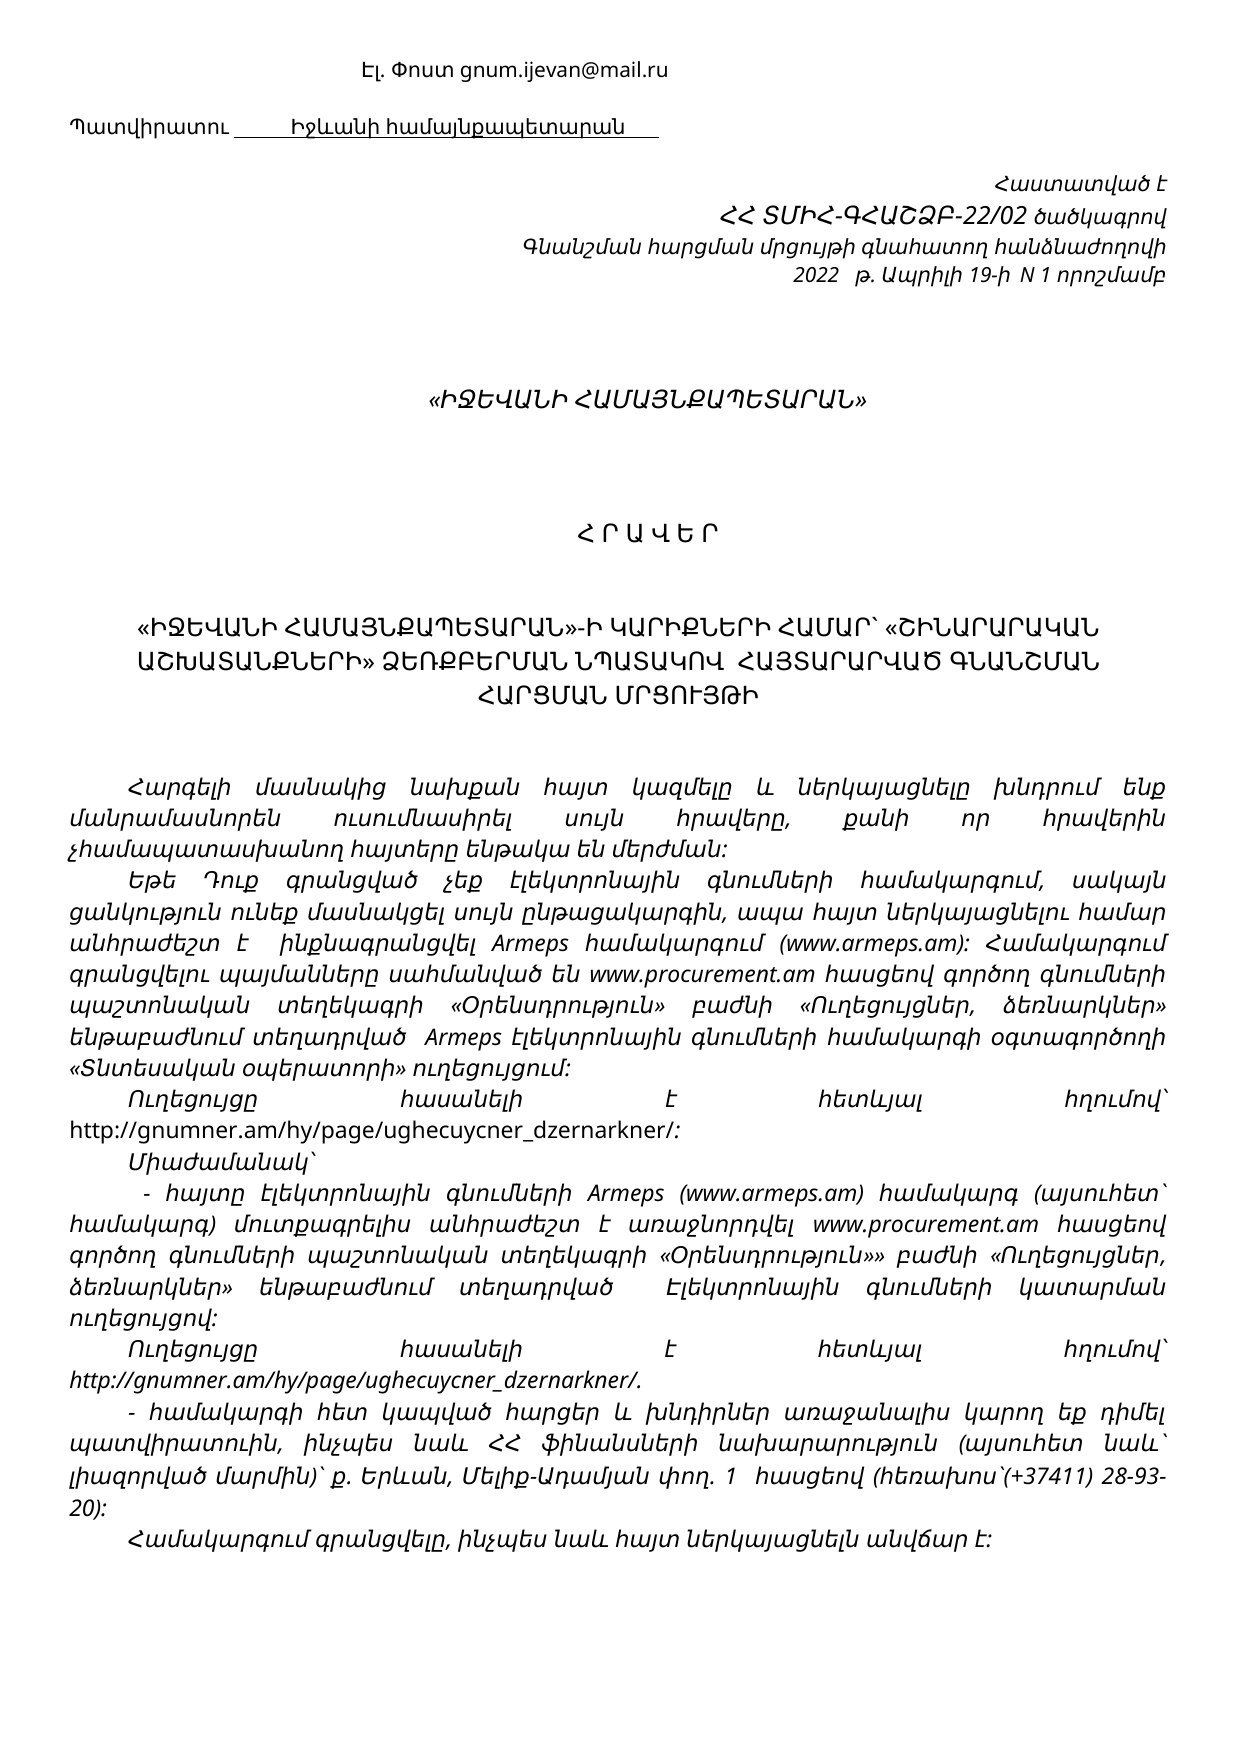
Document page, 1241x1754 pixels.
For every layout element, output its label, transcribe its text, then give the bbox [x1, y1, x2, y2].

text 2022 թ. Ապրիլի 19-ի N 1 որոշմամբ [69, 260, 1167, 289]
text «ԻՋԵՎԱՆԻ ՀԱՄԱՅՆՔԱՊԵՏԱՐԱՆ» [69, 382, 1167, 416]
text - հայտը էլեկտրոնային գնումների Armeps (www.armeps.am) համակարգ (այսուհետ` համակարգ) մուտքագրելիս անհրաժեշտ է առաջնորդվել www.procurement.am հասցեով գործող գնումների պաշտոնական տեղեկագրի «Օրենսդրություն»» բաժնի «Ուղեցույցներ, ձեռնարկներ» ենթաբաժնում տեղադրված Էլեկտրոնային գնումների կատարման ուղեցույցով: [69, 1177, 1167, 1333]
text Հ Ր Ա Վ Ե Ր [69, 516, 1167, 550]
text ՀՀ ՏՄԻՀ-ԳՀԱՇՁԲ-22/02 ծածկագրով [69, 198, 1167, 232]
text Պատվիրատու Իջևանի համայնքապետարան [69, 112, 1167, 141]
text Միաժամանակ՝ [69, 1146, 1167, 1177]
text Գնանշման հարցման մրցույթի գնահատող հանձնաժողովի [69, 232, 1167, 260]
text Ուղեցույցը հասանելի է հետևյալ հղումով՝ http://gnumner.am/hy/page/ughecuycner_dzernarkner/. [69, 1333, 1167, 1396]
text - համակարգի հետ կապված հարցեր և խնդիրներ առաջանալիս կարող եք դիմել պատվիրատուին, ինչպես նաև ՀՀ ֆինանսների նախարարություն (այսուհետ նաև` լիազորված մարմին)` ք. Երևան, Մելիք-Ադամյան փող. 1 հասցեով (հեռախոս`(+37411) 28-93-20): [69, 1396, 1167, 1523]
text Ուղեցույցը հասանելի է հետևյալ հղումով՝ http://gnumner.am/hy/page/ughecuycner_dzernarkner/: [69, 1083, 1167, 1146]
text Եթե Դուք գրանցված չեք էլեկտրոնային գնումների համակարգում, սակայն ցանկություն ունեք մասնակցել սույն ընթացակարգին, ապա հայտ ներկայացնելու համար անհրաժեշտ է ինքնագրանցվել Armeps համակարգում (www.armeps.am): Համակարգում գրանցվելու պայմանները սահմանված են www.procurement.am հասցեով գործող գնումների պաշտոնական տեղեկագրի «Օրենսդրություն» բաժնի «Ուղեցույցներ, ձեռնարկներ» ենթաբաժնում տեղադրված Armeps էլեկտրոնային գնումների համակարգի օգտագործողի «Տնտեսական օպերատորի» ուղեցույցում: [69, 864, 1167, 1083]
text Համակարգում գրանցվելը, ինչպես նաև հայտ ներկայացնելն անվճար է: [69, 1523, 1167, 1554]
text Հարգելի մասնակից նախքան հայտ կազմելը և ներկայացնելը խնդրում ենք մանրամասնորեն ուսումնասիրել սույն հրավերը, քանի որ հրավերին չհամապատասխանող հայտերը ենթակա են մերժման: [69, 771, 1167, 864]
text «ԻՋԵՎԱՆԻ ՀԱՄԱՅՆՔԱՊԵՏԱՐԱՆ»-Ի ԿԱՐԻՔՆԵՐԻ ՀԱՄԱՐ` «ՇԻՆԱՐԱՐԱԿԱՆ ԱՇԽԱՏԱՆՔՆԵՐԻ» ՁԵՌՔԲԵՐՄԱՆ ՆՊԱՏԱԿՈՎ ՀԱՅՏԱՐԱՐՎԱԾ ԳՆԱՆՇՄԱՆ ՀԱՐՑՄԱՆ ՄՐՑՈՒՅԹԻ [69, 609, 1167, 711]
text Հաստատված է [69, 169, 1167, 198]
text Էլ. Փոստ gnum.ijevan@mail.ru [69, 56, 1167, 84]
